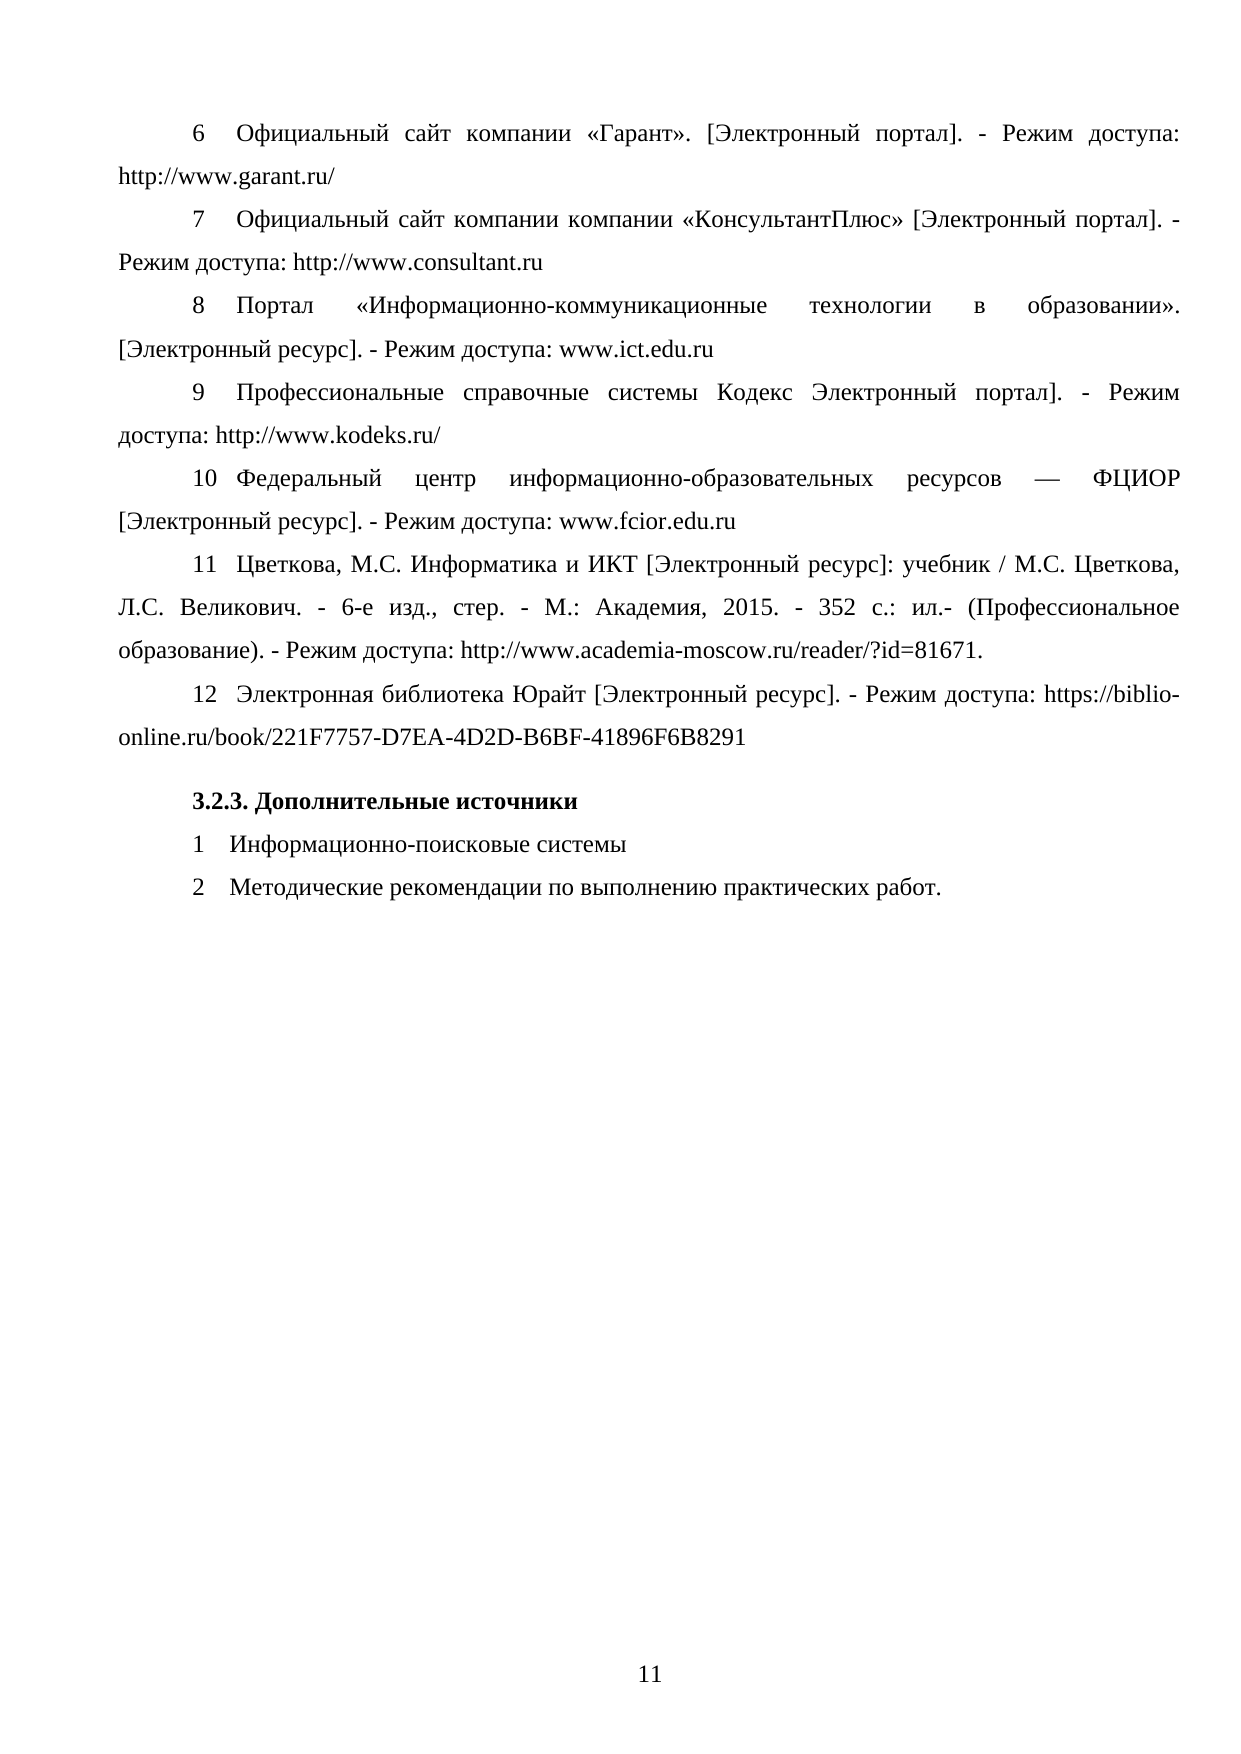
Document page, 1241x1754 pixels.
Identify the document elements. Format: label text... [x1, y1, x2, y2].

list Федеральный центр информационно-образовательных ресурсов — ФЦИОР [Электронный ресурс]. - Режим доступа: www.fcior.edu.ru [118, 463, 1181, 535]
list Официальный сайт компании компании «КонсультантПлюс» [Электронный портал]. - Режим доступа: http://www.consultant.ru [118, 204, 1181, 276]
list 3.2.3. Дополнительные источники [118, 786, 1181, 814]
list Профессиональные справочные системы Кодекс Электронный портал]. - Режим доступа: http://www.kodeks.ru/ [118, 377, 1181, 449]
list Информационно-поисковые системы [192, 829, 1181, 858]
list Официальный сайт компании «Гарант». [Электронный портал]. - Режим доступа: http://www.garant.ru/ [118, 118, 1181, 190]
list Методические рекомендации по выполнению практических работ. [192, 872, 1181, 901]
list Цветкова, М.С. Информатика и ИКТ [Электронный ресурс]: учебник / М.С. Цветкова, Л.С. Великович. - 6-е изд., стер. - М.: Академия, 2015. - 352 с.: ил.- (Профессиональное образование). - Режим доступа: http://www.academia-moscow.ru/reader/?id=81671. [118, 549, 1181, 664]
list Портал «Информационно-коммуникационные технологии в образовании». [Электронный ресурс]. - Режим доступа: www.ict.edu.ru [118, 291, 1181, 362]
list Электронная библиотека Юрайт [Электронный ресурс]. - Режим доступа: https://biblio-online.ru/book/221F7757-D7EA-4D2D-B6BF-41896F6B8291 [118, 679, 1181, 751]
